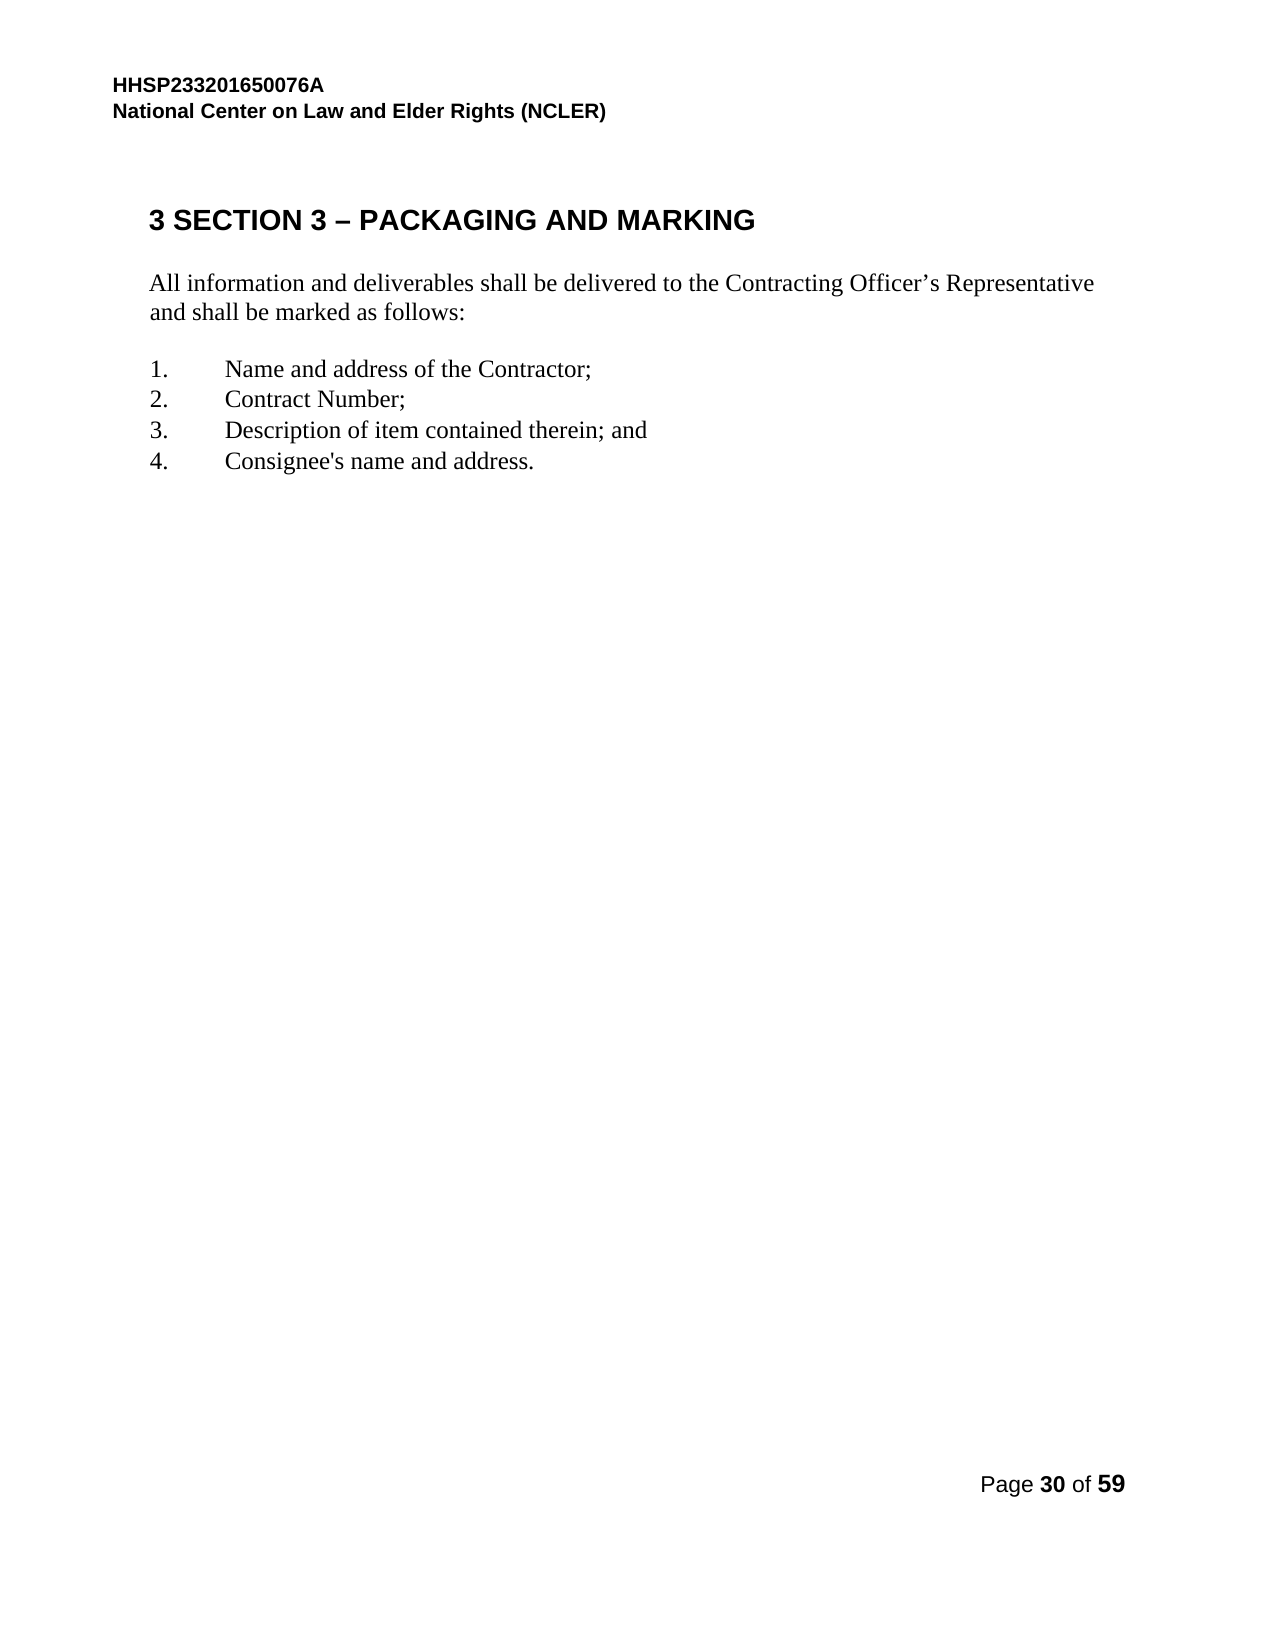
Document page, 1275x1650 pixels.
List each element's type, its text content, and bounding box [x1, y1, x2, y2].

list Name and address of the Contractor; [149, 354, 1125, 383]
subtitle 3 SECTION 3 – PACKAGING AND MARKING [148, 203, 1030, 236]
list Contract Number; [149, 384, 1125, 413]
list Description of item contained therein; and [149, 415, 1125, 444]
list Consignee's name and address. [149, 446, 1125, 474]
text All information and deliverables shall be delivered to the Contracting Officer’s Representative and shall be marked as follows: [148, 268, 1125, 326]
